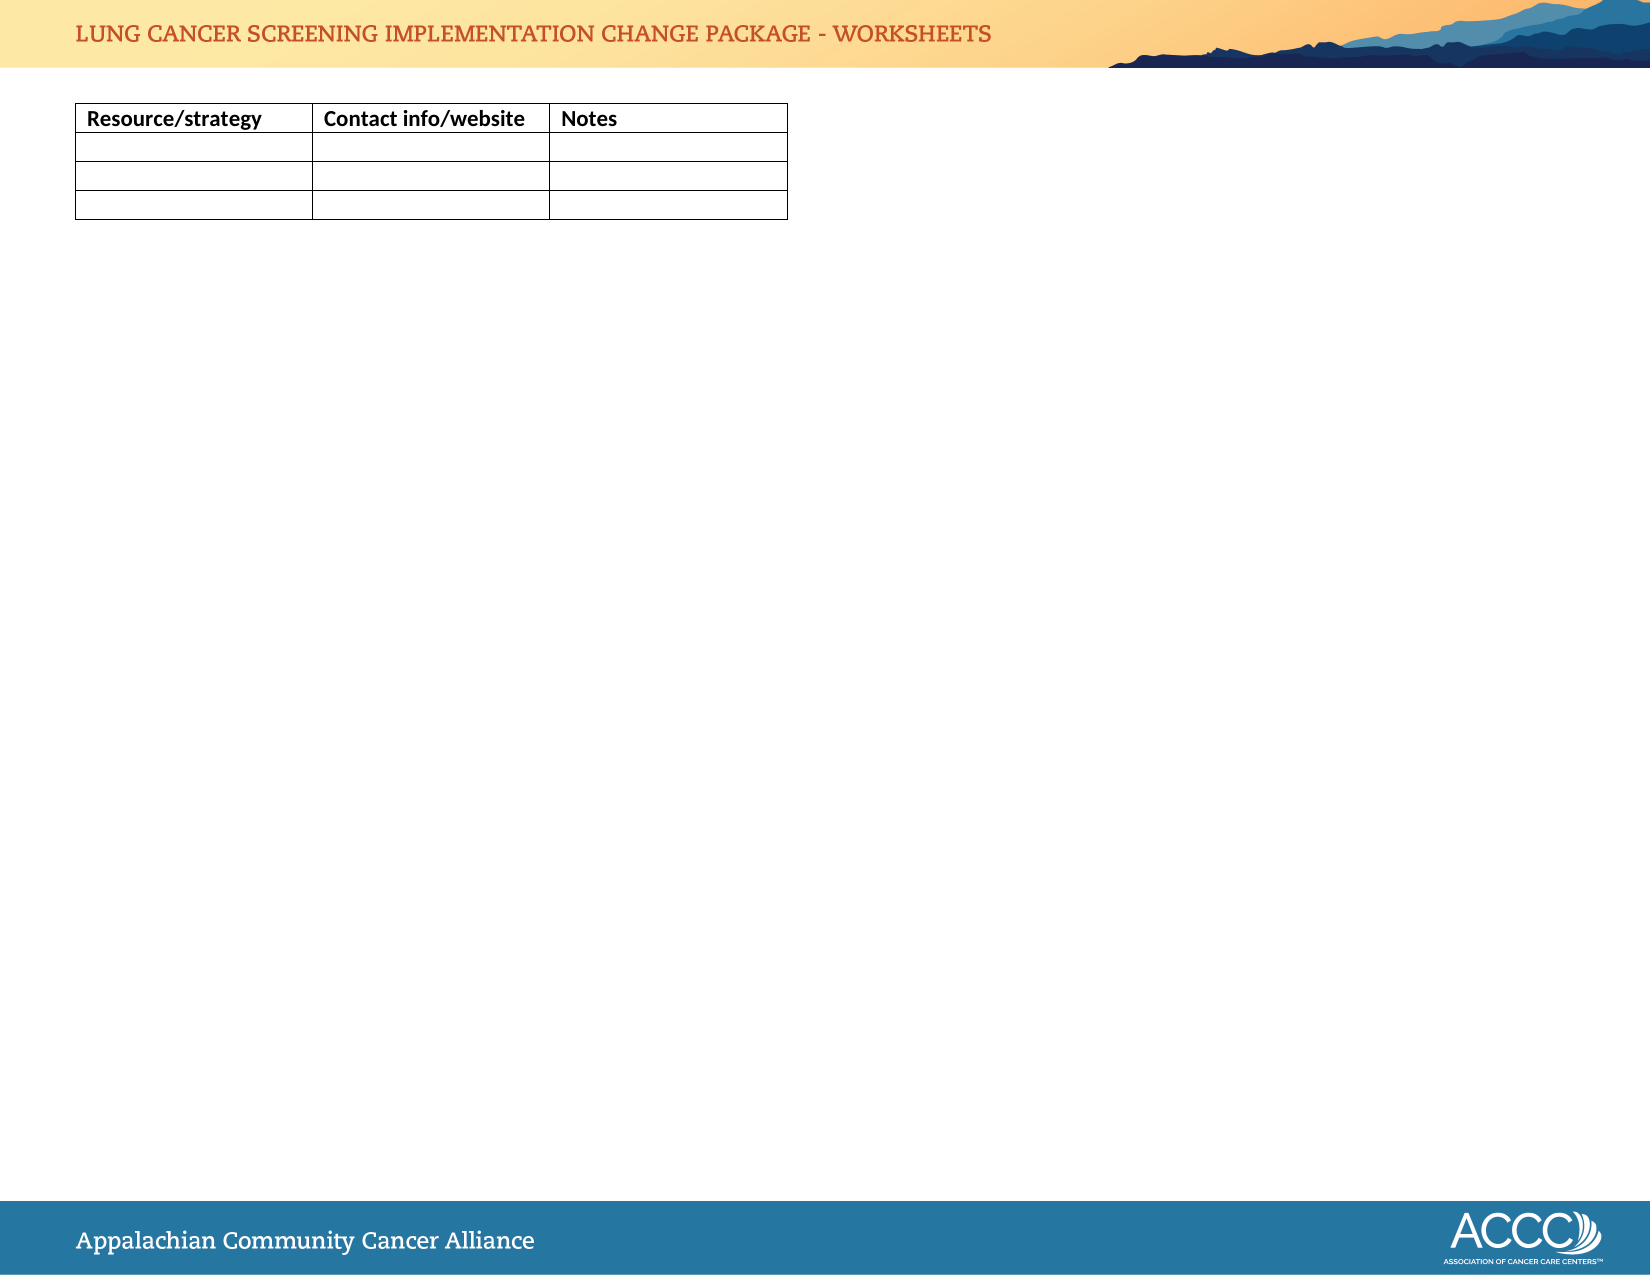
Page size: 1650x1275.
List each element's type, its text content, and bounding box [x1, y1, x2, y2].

table_cell [550, 133, 787, 161]
table_cell [550, 191, 787, 219]
table_header Resource/strategy [76, 104, 312, 132]
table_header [313, 104, 549, 132]
table_cell [313, 133, 549, 161]
table_cell [550, 162, 787, 190]
table_cell [313, 162, 549, 190]
table_cell [76, 191, 312, 219]
table_cell [313, 191, 549, 219]
table_cell [76, 133, 312, 161]
picture [0, 1201, 1650, 1275]
table_header Notes [550, 104, 787, 132]
table_cell [76, 162, 312, 190]
picture [0, 0, 1650, 68]
